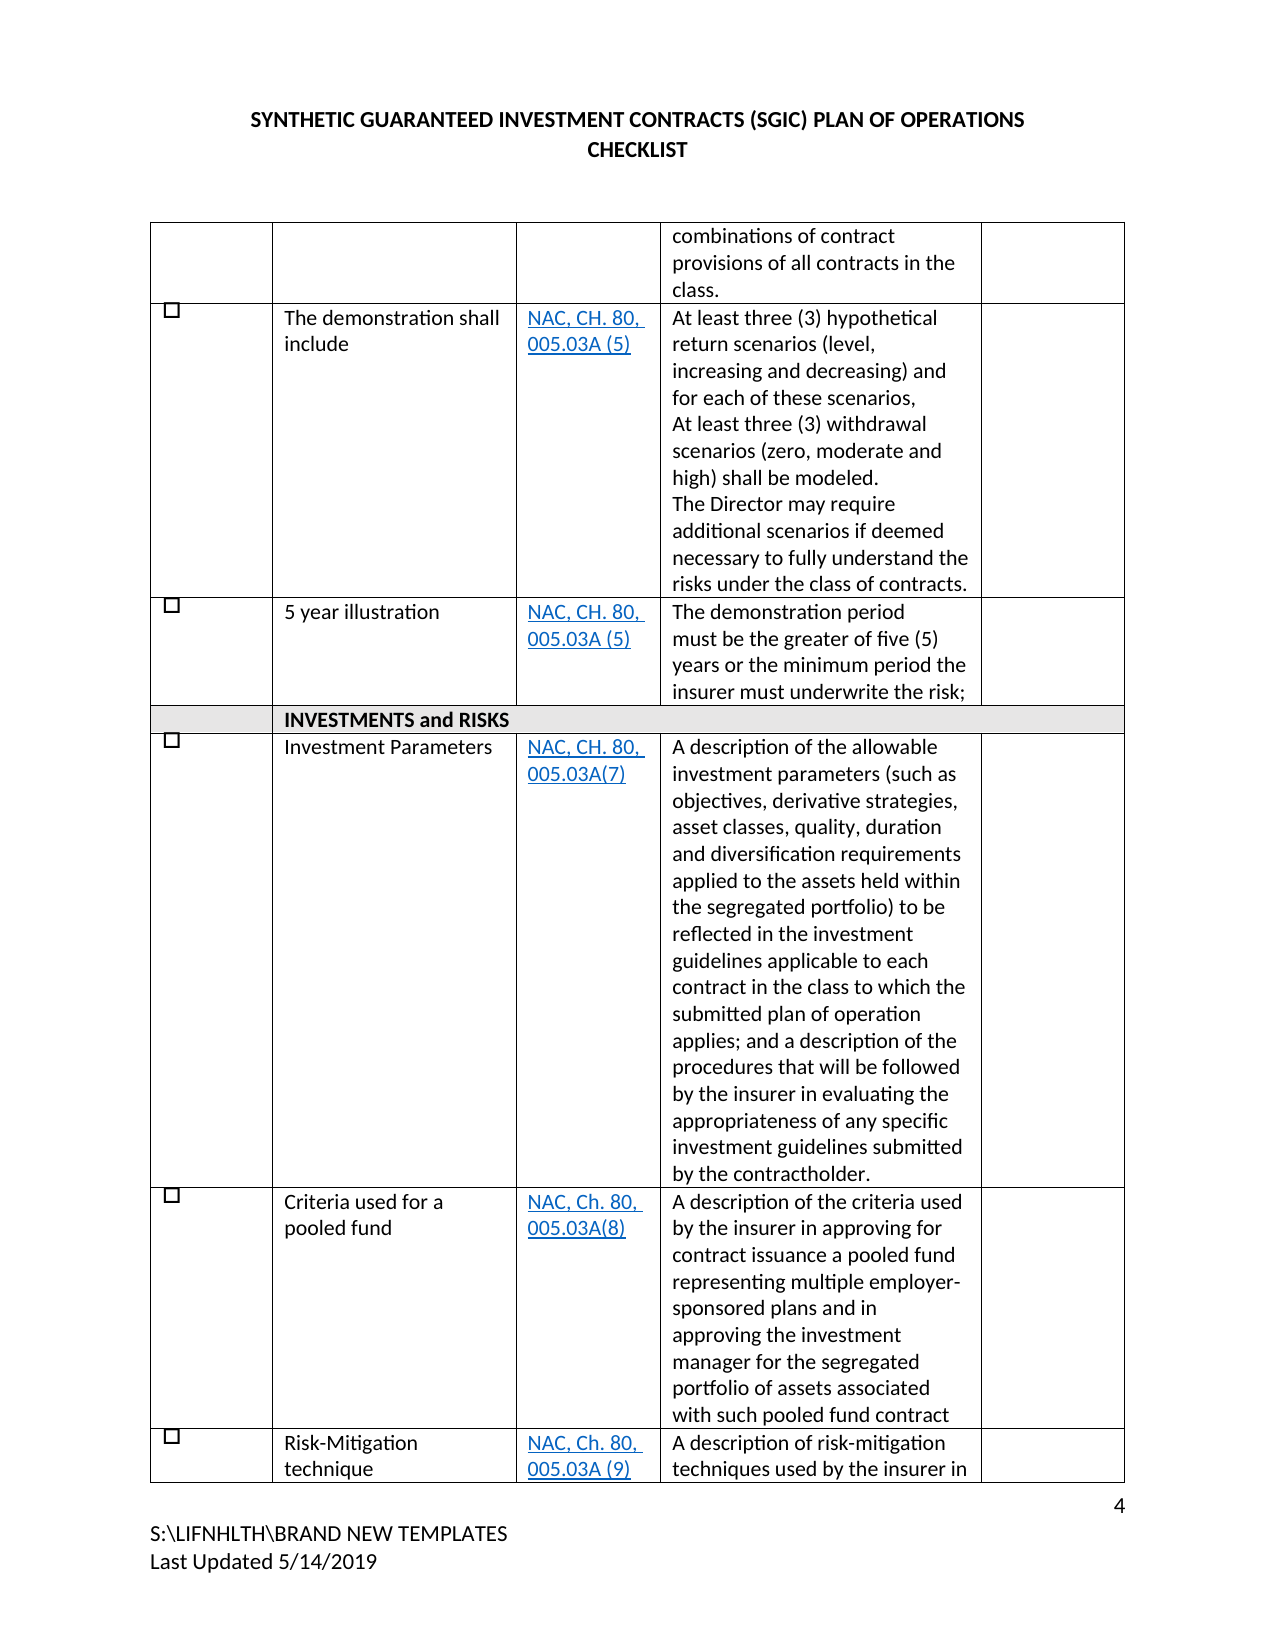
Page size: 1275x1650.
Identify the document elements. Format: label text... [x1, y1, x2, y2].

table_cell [517, 223, 660, 303]
table_cell NAC, CH. 80, 005.03A(7) [517, 734, 660, 1187]
table_cell [151, 1188, 272, 1428]
table_cell [982, 1429, 1124, 1482]
table_cell [982, 598, 1124, 705]
table_cell Criteria used for a pooled fund [273, 1188, 516, 1428]
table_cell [273, 1429, 516, 1482]
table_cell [273, 223, 516, 303]
table_cell NAC, Ch. 80, 005.03A(8) [517, 1188, 660, 1428]
table_cell Investment Parameters [273, 734, 516, 1187]
table_cell [151, 598, 272, 705]
table_cell A description of the criteria used by the insurer in approving for contract issuance a pooled fund representing multiple employer-sponsored plans and in approving the investment manager for the segregated portfolio of assets associated with such pooled fund contract [661, 1188, 981, 1428]
table_cell [982, 223, 1124, 303]
table_cell [151, 734, 272, 1187]
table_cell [661, 1429, 981, 1482]
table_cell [517, 1429, 660, 1482]
table_cell INVESTMENTS and RISKS [273, 706, 1124, 732]
table_cell [982, 734, 1124, 1187]
table_cell [151, 706, 272, 732]
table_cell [661, 223, 981, 303]
table_cell [151, 1429, 272, 1482]
table_cell The demonstration shall include [273, 304, 516, 597]
table_cell 5 year illustration [273, 598, 516, 705]
table_cell [982, 304, 1124, 597]
table_cell NAC, CH. 80, 005.03A (5) [517, 304, 660, 597]
table_cell NAC, CH. 80, 005.03A (5) [517, 598, 660, 705]
table_cell The demonstration period must be the greater of five (5) years or the minimum period the insurer must underwrite the risk; [661, 598, 981, 705]
table_cell [982, 1188, 1124, 1428]
table_cell [151, 304, 272, 597]
table_cell [151, 223, 272, 303]
table_cell A description of the allowable investment parameters (such as objectives, derivative strategies, asset classes, quality, duration and diversification requirements applied to the assets held within the segregated portfolio) to be reflected in the investment guidelines applicable to each contract in the class to which the submitted plan of operation applies; and a description of the procedures that will be followed by the insurer in evaluating the appropriateness of any specific investment guidelines submitted by the contractholder. [661, 734, 981, 1187]
table_cell At least three (3) hypothetical return scenarios (level, increasing and decreasing) and for each of these scenarios, At least three (3) withdrawal scenarios (zero, moderate and high) shall be modeled. The Director may require additional scenarios if deemed necessary to fully understand the risks under the class of contracts. [661, 304, 981, 597]
